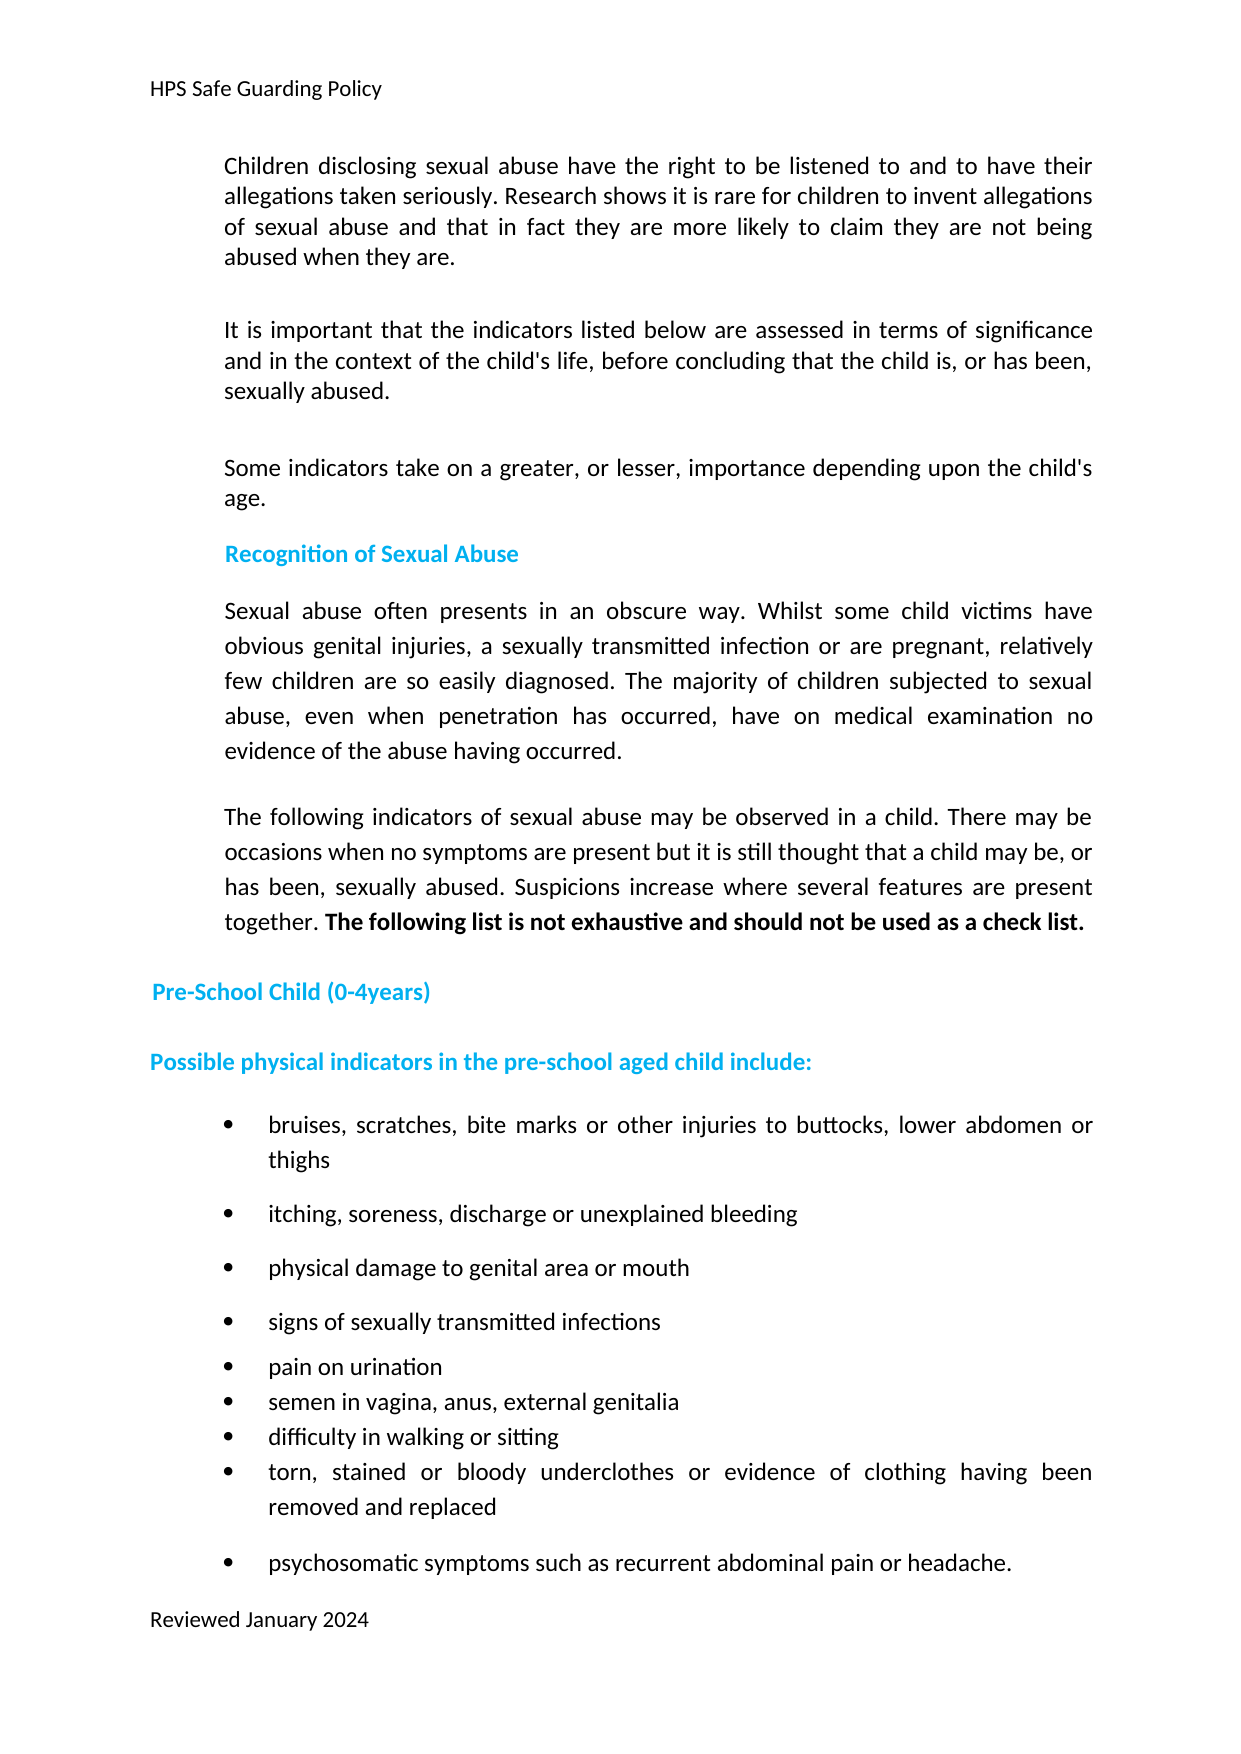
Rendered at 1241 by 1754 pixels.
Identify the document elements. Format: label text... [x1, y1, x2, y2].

list itching, soreness, discharge or unexplained bleeding [224, 1198, 1094, 1229]
list psychosomatic symptoms such as recurrent abdominal pain or headache. [224, 1547, 1094, 1578]
text Recognition of Sexual Abuse [150, 538, 1094, 569]
text Children disclosing sexual abuse have the right to be listened to and to have their allegations taken seriously. Research shows it is rare for children to invent allegations of sexual abuse and that in fact they are more likely to claim they are not being abused when they are. [76, 150, 1094, 272]
text It is important that the indicators listed below are assessed in terms of significance and in the context of the child's life, before concluding that the child is, or has been, sexually abused. [76, 314, 1094, 406]
list difficulty in walking or sitting [224, 1421, 1094, 1451]
text Pre-School Child (0-4years) [4, 976, 1094, 1007]
list torn, stained or bloody underclothes or evidence of clothing having been removed and replaced [224, 1456, 1094, 1521]
text Possible physical indicators in the pre-school aged child include: [76, 1046, 1094, 1077]
text Some indicators take on a greater, or lesser, importance depending upon the child's age. [76, 452, 1094, 513]
list signs of sexually transmitted infections [224, 1306, 1094, 1336]
text Sexual abuse often presents in an obscure way. Whilst some child victims have obvious genital injuries, a sexually transmitted infection or are pregnant, relatively few children are so easily diagnosed. The majority of children subjected to sexual abuse, even when penetration has occurred, have on medical examination no evidence of the abuse having occurred. [76, 596, 1094, 766]
list physical damage to genital area or mouth [224, 1252, 1094, 1282]
list bruises, scratches, bite marks or other injuries to buttocks, lower abdomen or thighs [224, 1109, 1094, 1175]
list pain on urination [224, 1351, 1094, 1381]
list semen in vagina, anus, external genitalia [224, 1386, 1094, 1416]
text The following indicators of sexual abuse may be observed in a child. There may be occasions when no symptoms are present but it is still thought that a child may be, or has been, sexually abused. Suspicions increase where several features are present together. The following list is not exhaustive and should not be used as a check list. [76, 801, 1094, 937]
